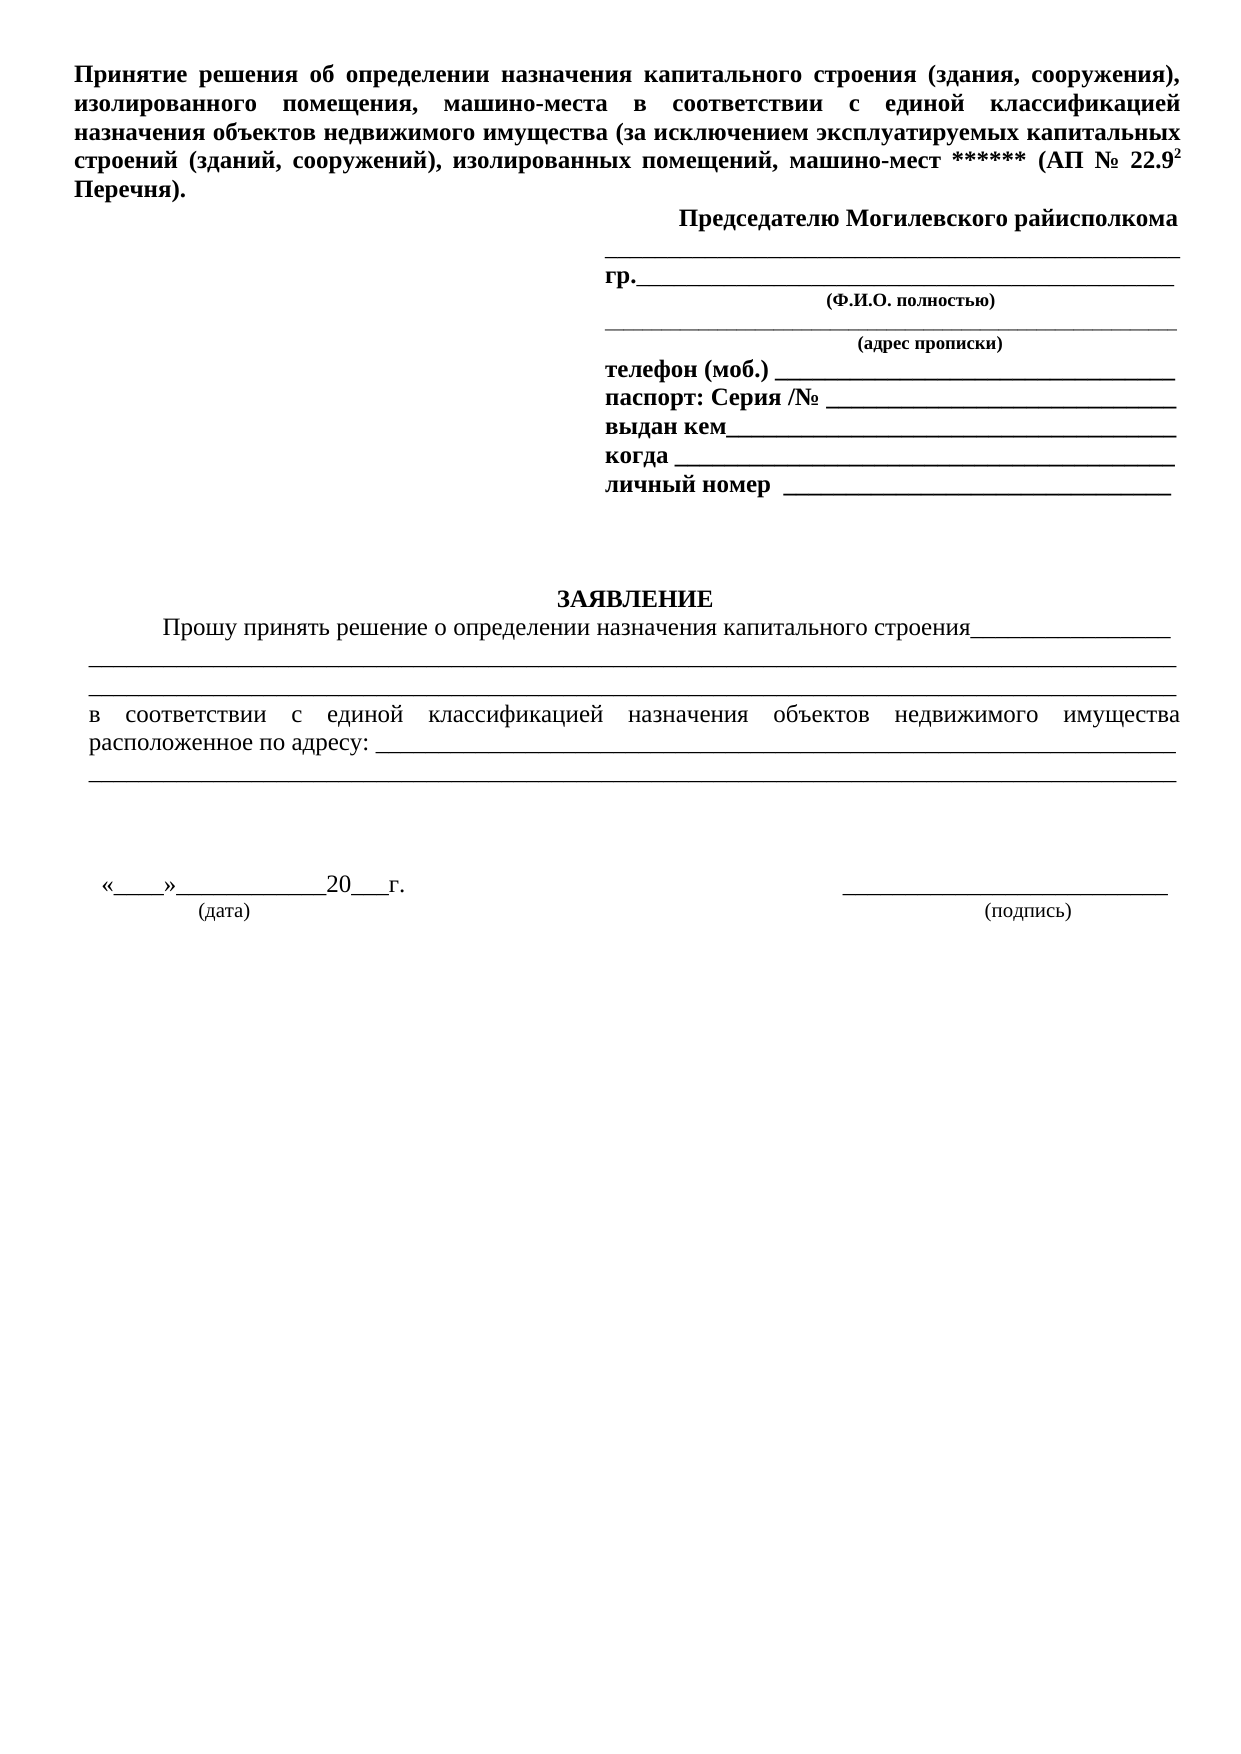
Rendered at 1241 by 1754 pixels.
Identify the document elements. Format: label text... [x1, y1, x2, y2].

text гр.___________________________________________ [89, 260, 1181, 289]
text «____»____________20___г. __________________________ [89, 869, 1181, 898]
text личный номер _______________________________ [89, 469, 1181, 497]
text _______________________________________________________________________________________ [89, 756, 1181, 785]
text ______________________________________________ [89, 232, 1181, 260]
text Принятие решения об определении назначения капитального строения (здания, сооружения), изолированного помещения, машино-места в соответствии с единой классификацией назначения объектов недвижимого имущества (за исключением эксплуатируемых капитальных строений (зданий, сооружений), изолированных помещений, машино-мест ****** (АП № 22.92 Перечня). [74, 59, 1181, 203]
text ЗАЯВЛЕНИЕ [89, 584, 1181, 612]
text выдан кем____________________________________ [89, 411, 1181, 440]
text телефон (моб.) ________________________________ [89, 354, 1181, 382]
text (Ф.И.О. полностью) [531, 289, 1181, 311]
text когда ________________________________________ [89, 440, 1181, 469]
text Прошу принять решение о определении назначения капитального строения________________ [89, 612, 1181, 641]
text _____________________________________________________________ [89, 311, 1181, 332]
text ______________________________________________________________________________________________________________________________________________________________________________в соответствии с единой классификацией назначения объектов недвижимого имущества расположенное по адресу: ________________________________________________________________ [89, 641, 1181, 756]
text Председателю Могилевского райисполкома [605, 203, 1181, 232]
text (дата) (подпись) [89, 898, 1181, 922]
text паспорт: Серия /№ ____________________________ [89, 382, 1181, 411]
text (адрес прописки) [531, 332, 1181, 354]
